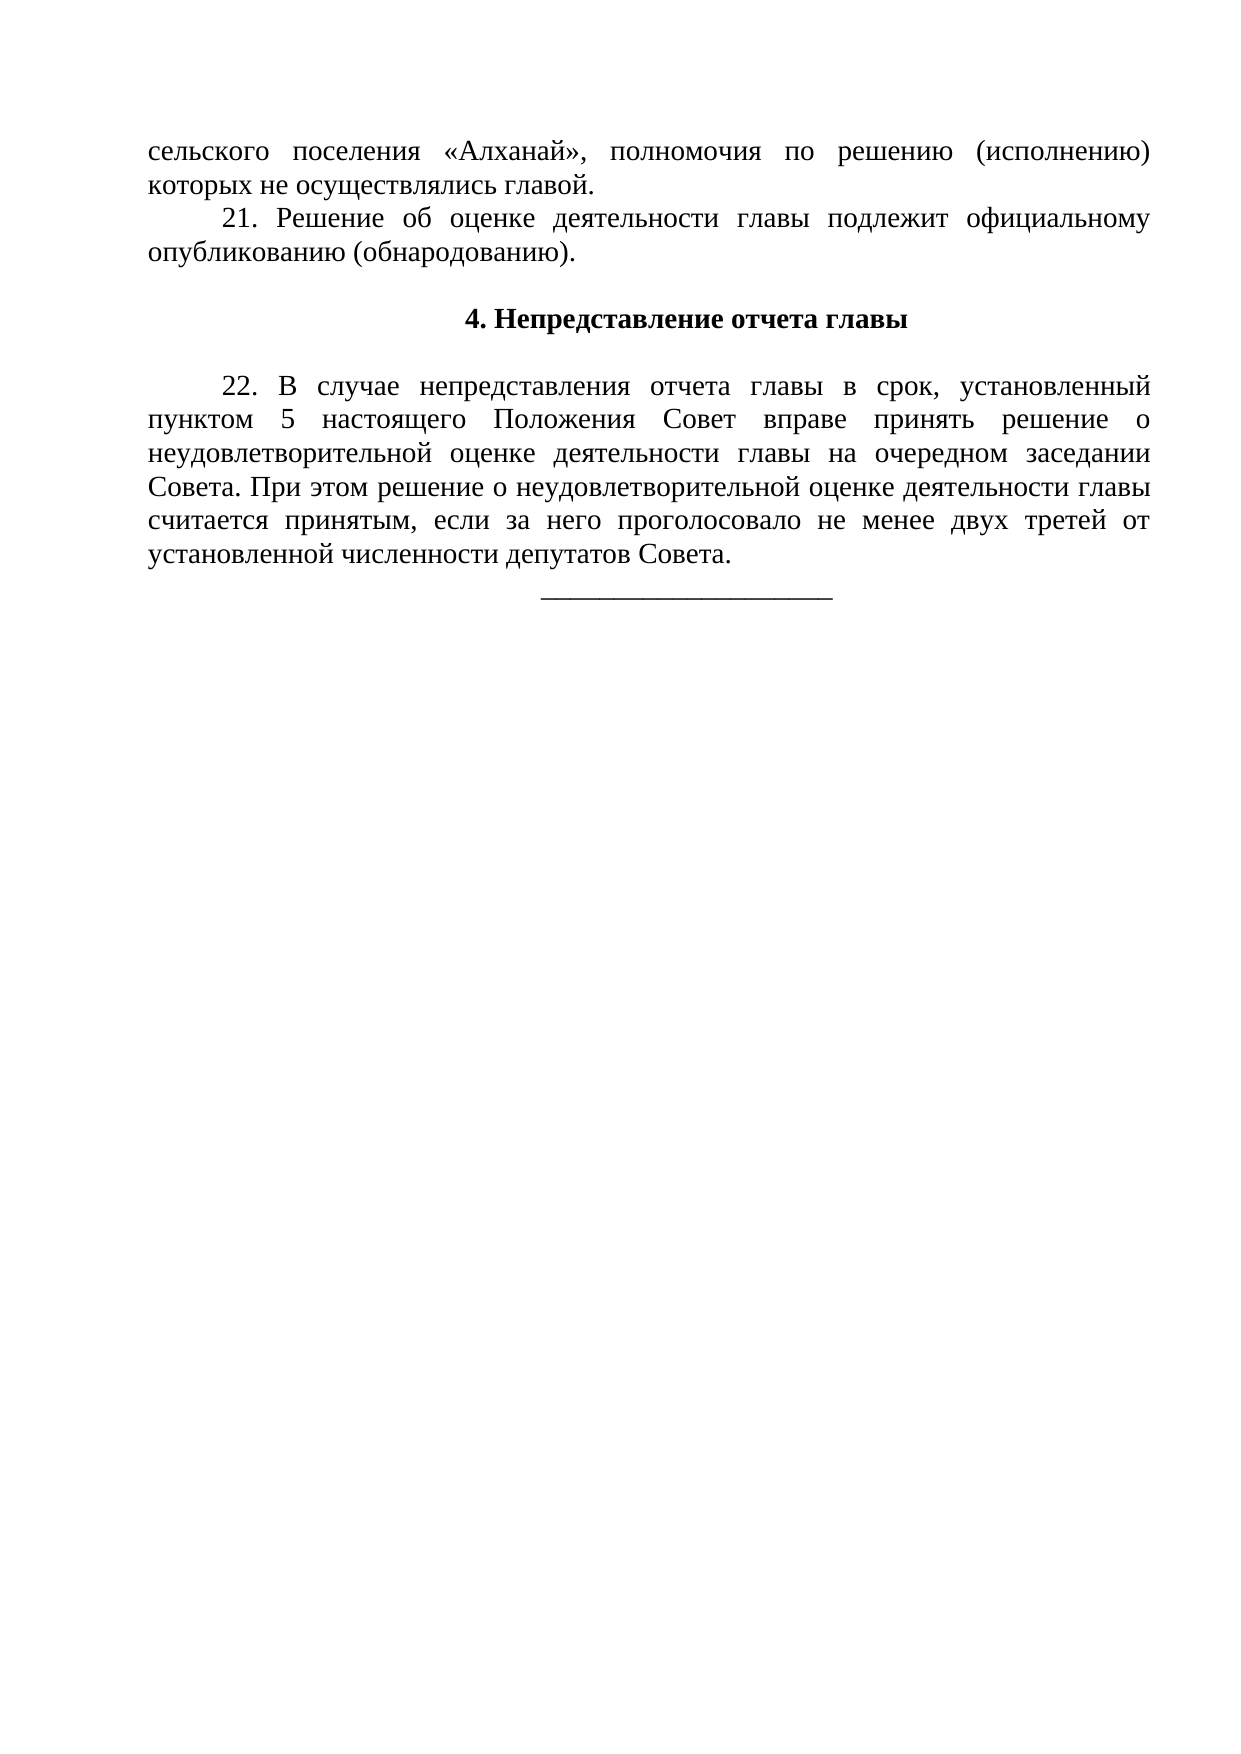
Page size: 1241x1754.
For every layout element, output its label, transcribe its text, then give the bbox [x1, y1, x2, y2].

text 22. В случае непредставления отчета главы в срок, установленный пунктом 5 настоящего Положения Совет вправе принять решение о неудовлетворительной оценке деятельности главы на очередном заседании Совета. При этом решение о неудовлетворительной оценке деятельности главы считается принятым, если за него проголосовало не менее двух третей от установленной численности депутатов Совета. [148, 368, 1152, 569]
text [148, 133, 1152, 200]
text 4. Непредставление отчета главы [148, 301, 1152, 334]
text ____________________ [148, 569, 1152, 603]
text 21. Решение об оценке деятельности главы подлежит официальному опубликованию (обнародованию). [148, 200, 1152, 267]
